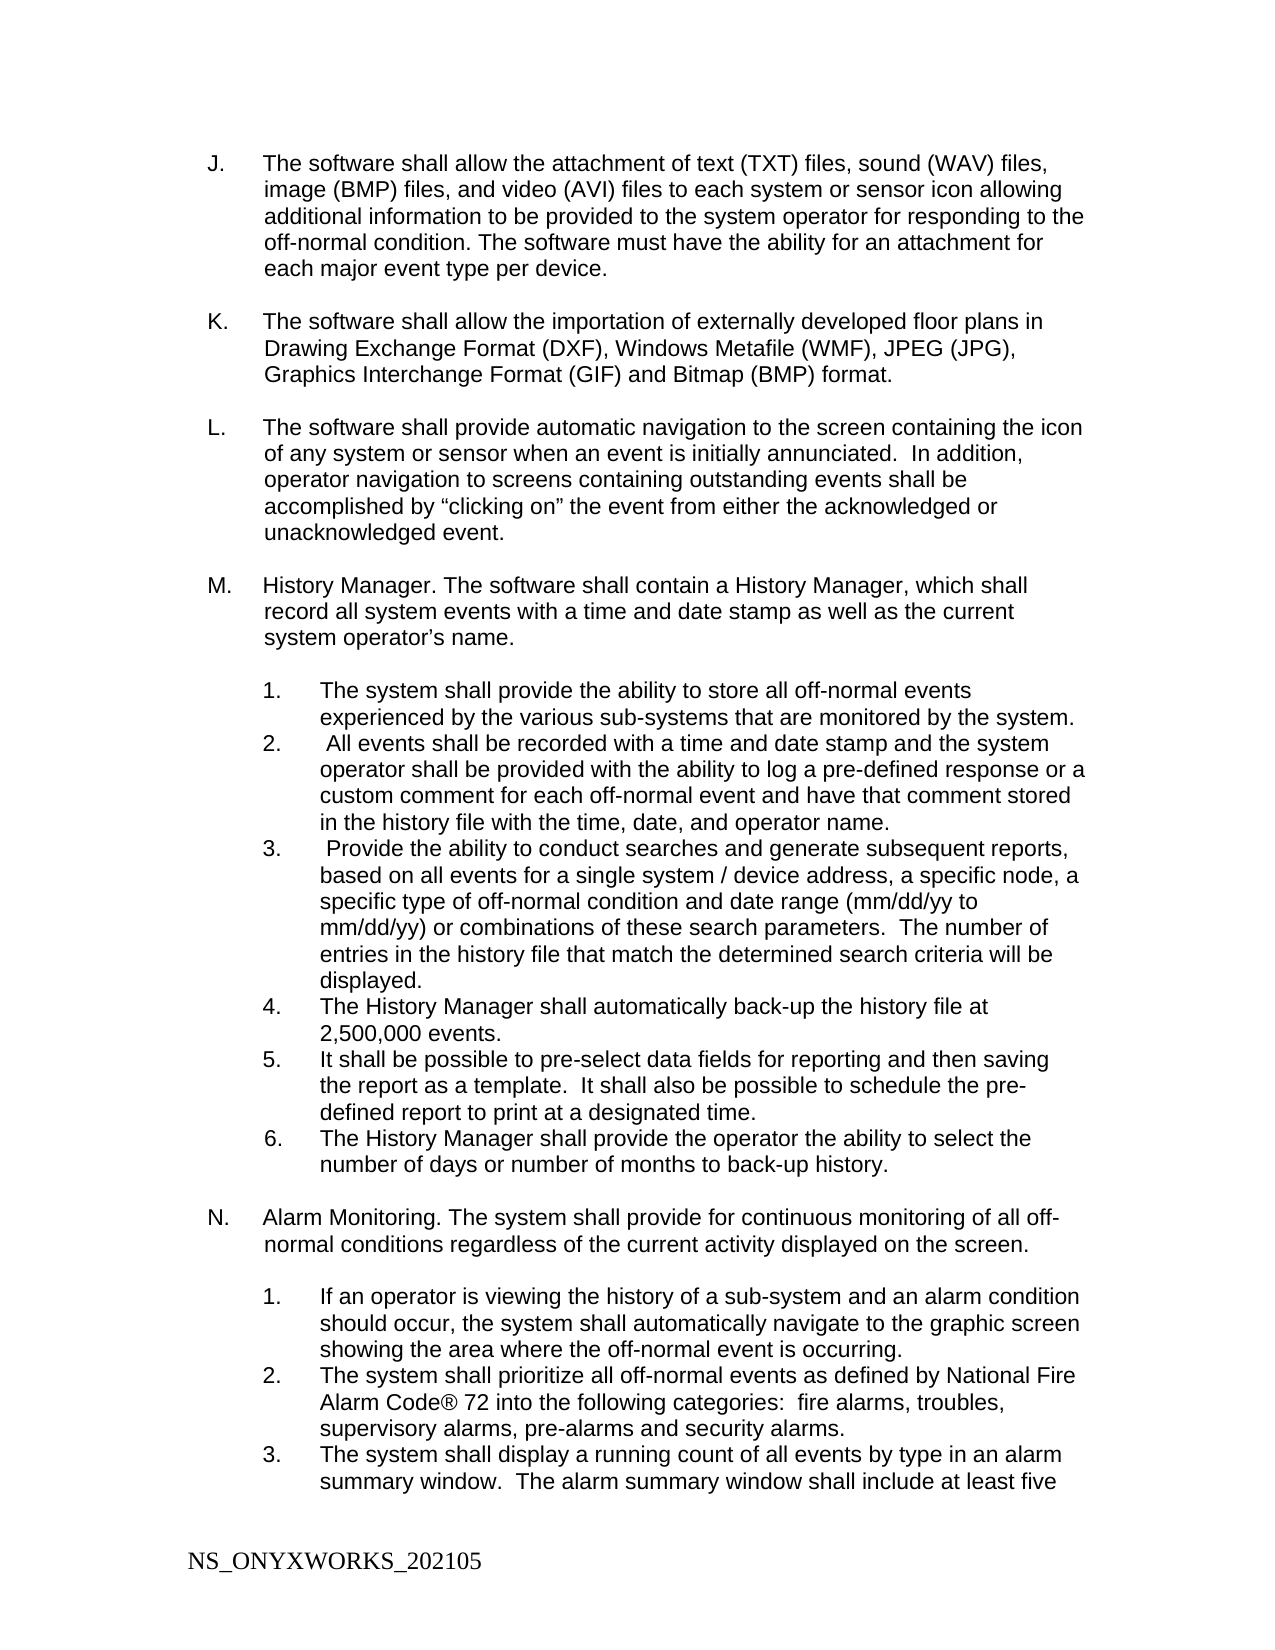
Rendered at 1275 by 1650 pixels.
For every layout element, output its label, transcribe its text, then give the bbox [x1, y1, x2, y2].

text 6. The History Manager shall provide the operator the ability to select the number of days or number of months to back-up history. [264, 1125, 1087, 1178]
subtitle 3. Provide the ability to conduct searches and generate subsequent reports, based on all events for a single system / device address, a specific node, a specific type of off-normal condition and date range (mm/dd/yy to mm/dd/yy) or combinations of these search parameters. The number of entries in the history file that match the determined search criteria will be displayed. [262, 835, 1087, 993]
subtitle N. Alarm Monitoring. The system shall provide for continuous monitoring of all off-normal conditions regardless of the current activity displayed on the screen. [207, 1204, 1087, 1257]
subtitle 1. If an operator is viewing the history of a sub-system and an alarm condition should occur, the system shall automatically navigate to the graphic screen showing the area where the off-normal event is occurring. [262, 1283, 1087, 1362]
subtitle J. The software shall allow the attachment of text (TXT) files, sound (WAV) files, image (BMP) files, and video (AVI) files to each system or sensor icon allowing additional information to be provided to the system operator for responding to the off-normal condition. The software must have the ability for an attachment for each major event type per device. [207, 150, 1087, 282]
subtitle 2. The system shall prioritize all off-normal events as defined by National Fire Alarm Code® 72 into the following categories: fire alarms, troubles, supervisory alarms, pre-alarms and security alarms. [262, 1362, 1087, 1441]
subtitle K. The software shall allow the importation of externally developed floor plans in Drawing Exchange Format (DXF), Windows Metafile (WMF), JPEG (JPG), Graphics Interchange Format (GIF) and Bitmap (BMP) format. [207, 308, 1087, 387]
subtitle 4. The History Manager shall automatically back-up the history file at 2,500,000 events. [262, 993, 1087, 1046]
subtitle 5. It shall be possible to pre-select data fields for reporting and then saving the report as a template. It shall also be possible to schedule the pre-defined report to print at a designated time. [262, 1046, 1087, 1125]
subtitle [262, 1441, 1087, 1494]
subtitle 2. All events shall be recorded with a time and date stamp and the system operator shall be provided with the ability to log a pre-defined response or a custom comment for each off-normal event and have that comment stored in the history file with the time, date, and operator name. [262, 730, 1087, 835]
subtitle 1. The system shall provide the ability to store all off-normal events experienced by the various sub-systems that are monitored by the system. [262, 677, 1087, 730]
subtitle M. History Manager. The software shall contain a History Manager, which shall record all system events with a time and date stamp as well as the current system operator’s name. [207, 572, 1087, 651]
subtitle L. The software shall provide automatic navigation to the screen containing the icon of any system or sensor when an event is initially annunciated. In addition, operator navigation to screens containing outstanding events shall be accomplished by “clicking on” the event from either the acknowledged or unacknowledged event. [207, 413, 1087, 545]
